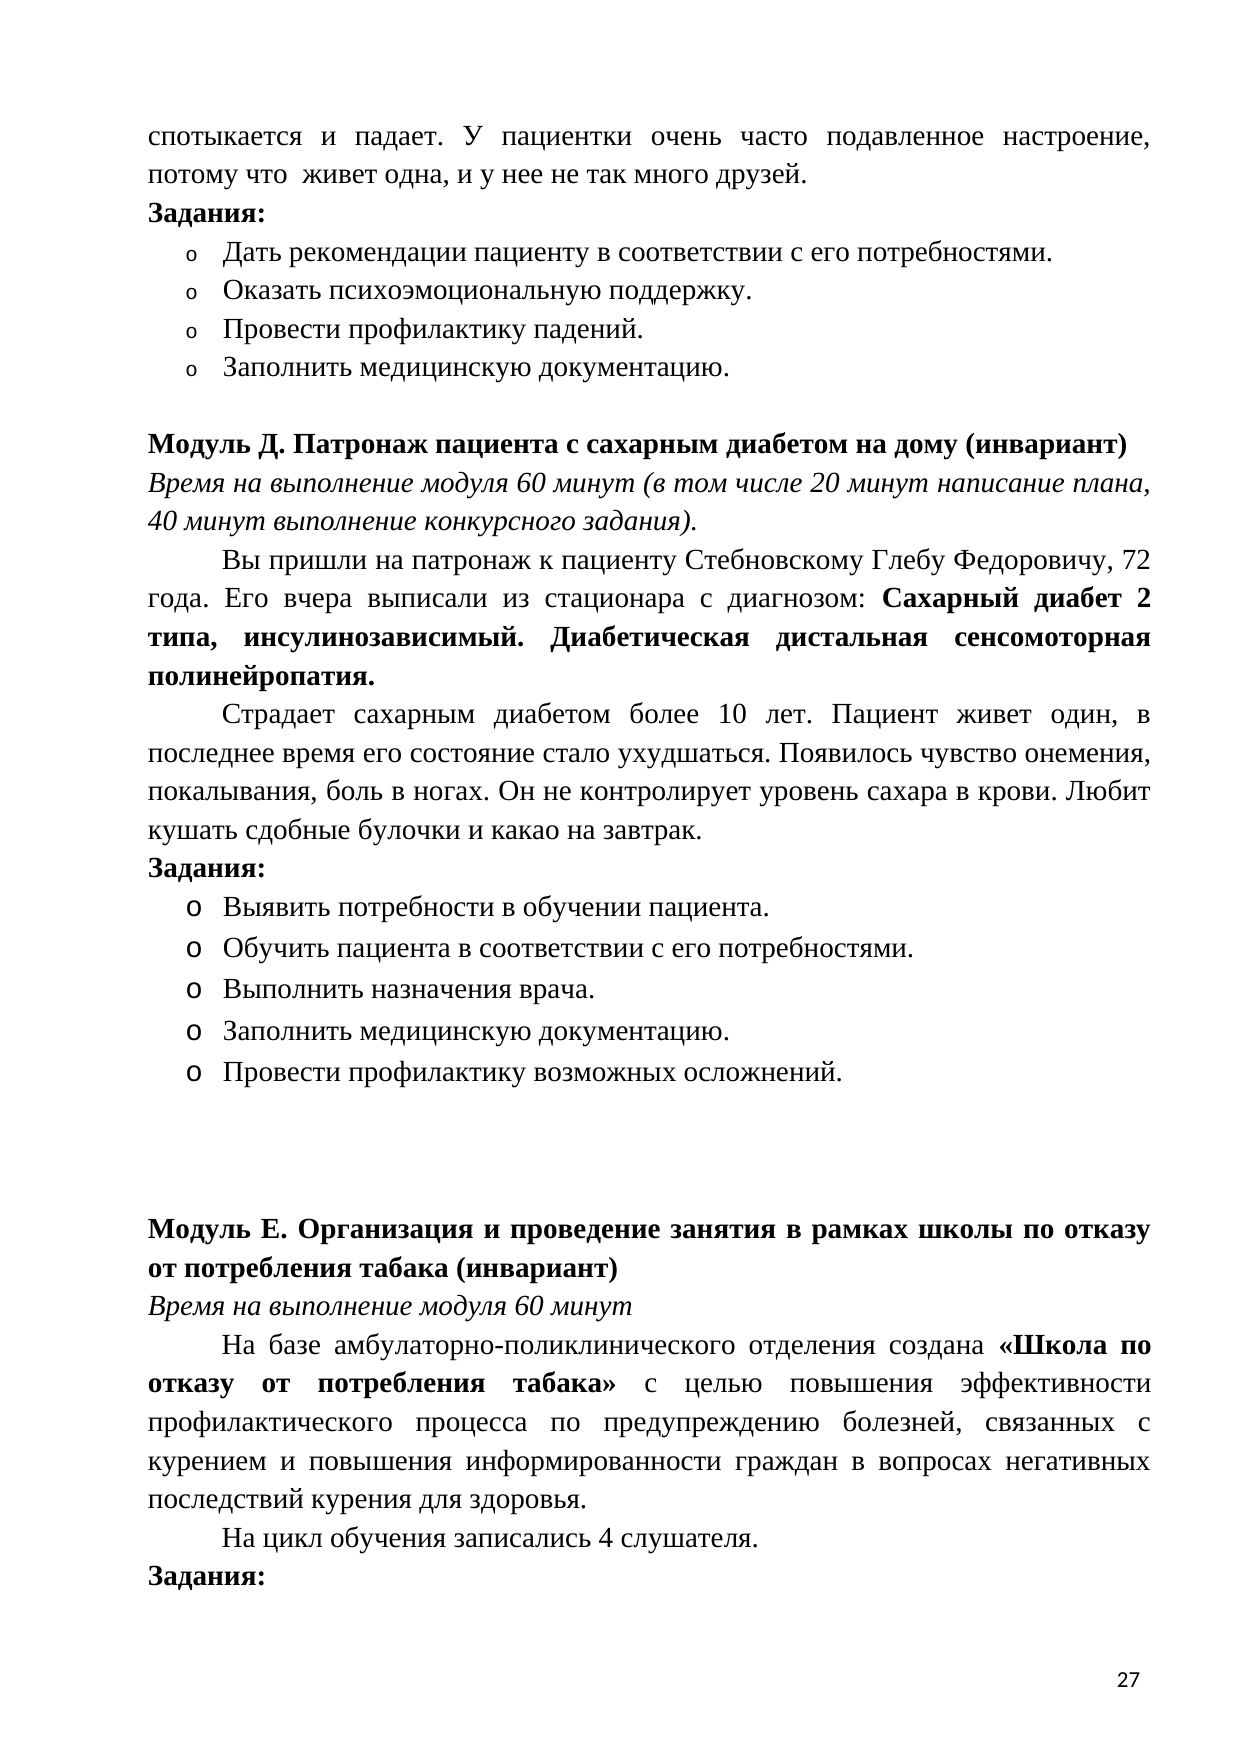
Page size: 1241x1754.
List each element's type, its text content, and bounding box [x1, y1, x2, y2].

list Заполнить медицинскую документацию. [185, 349, 1152, 383]
text Задания: [148, 1558, 1152, 1592]
list Провести профилактику возможных осложнений. [185, 1054, 1152, 1090]
list Заполнить медицинскую документацию. [185, 1013, 1152, 1049]
list Обучить пациента в соответствии с его потребностями. [185, 930, 1152, 966]
list Выполнить назначения врача. [185, 972, 1152, 1008]
text Модуль Д. Патронаж пациента с сахарным диабетом на дому (инвариант) [148, 426, 1152, 460]
text Время на выполнение модуля 60 минут (в том числе 20 минут написание плана, 40 минут выполнение конкурсного задания). [148, 465, 1152, 537]
list Оказать психоэмоциональную поддержку. [185, 272, 1152, 306]
text Задания: [148, 195, 1152, 229]
text Задания: [148, 850, 1152, 884]
list Дать рекомендации пациенту в соответствии с его потребностями. [185, 234, 1152, 267]
text Время на выполнение модуля 60 минут [148, 1288, 1152, 1322]
text Вы пришли на патронаж к пациенту Стебновскому Глебу Федоровичу, 72 года. Его вчера выписали из стационара с диагнозом: Сахарный диабет 2 типа, инсулинозависимый. Диабетическая дистальная сенсомоторная полинейропатия. [148, 542, 1152, 691]
text Страдает сахарным диабетом более 10 лет. Пациент живет один, в последнее время его состояние стало ухудшаться. Появилось чувство онемения, покалывания, боль в ногах. Он не контролирует уровень сахара в крови. Любит кушать сдобные булочки и какао на завтрак. [148, 696, 1152, 845]
list Провести профилактику падений. [185, 311, 1152, 344]
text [148, 118, 1152, 190]
list Выявить потребности в обучении пациента. [185, 889, 1152, 925]
text На базе амбулаторно-поликлинического отделения создана «Школа по отказу от потребления табака» с целью повышения эффективности профилактического процесса по предупреждению болезней, связанных с курением и повышения информированности граждан в вопросах негативных последствий курения для здоровья. [148, 1327, 1152, 1515]
text Модуль Е. Организация и проведение занятия в рамках школы по отказу от потребления табака (инвариант) [148, 1211, 1152, 1283]
text На цикл обучения записались 4 слушателя. [148, 1520, 1152, 1553]
